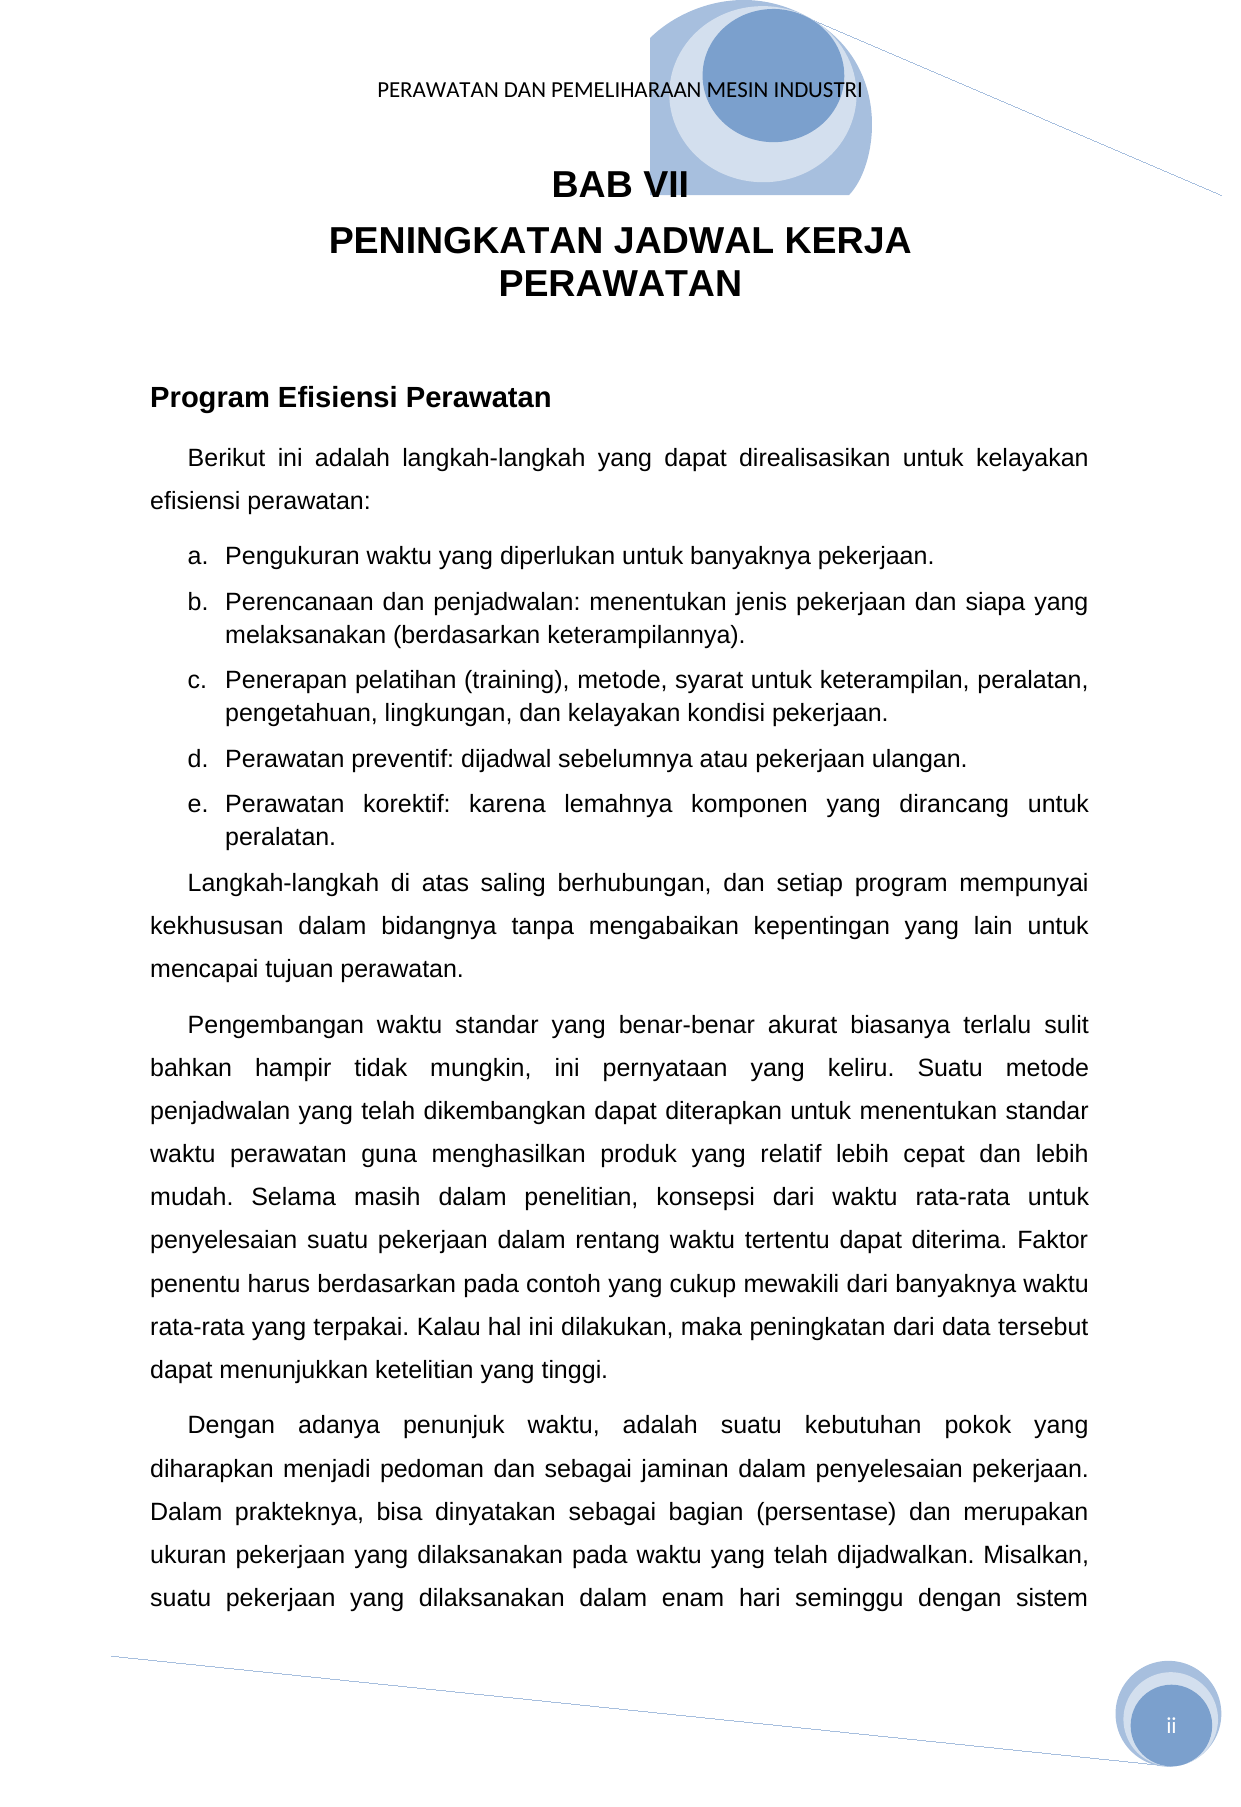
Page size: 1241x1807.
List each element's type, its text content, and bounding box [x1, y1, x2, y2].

text PENINGKATAN JADWAL KERJA [150, 218, 1090, 261]
list Perencanaan dan penjadwalan: menentukan jenis pekerjaan dan siapa yang melaksanakan (berdasarkan keterampilannya). [187, 587, 1090, 648]
text BAB VII [150, 162, 1090, 206]
text PERAWATAN [150, 261, 1090, 304]
text Langkah-langkah di atas saling berhubungan, dan setiap program mempunyai kekhususan dalam bidangnya tanpa mengabaikan kepentingan yang lain untuk mencapai tujuan perawatan. [150, 868, 1090, 983]
list Perawatan korektif: karena lemahnya komponen yang dirancang untuk peralatan. [187, 789, 1090, 851]
text Pengembangan waktu standar yang benar-benar akurat biasanya terlalu sulit bahkan hampir tidak mungkin, ini pernyataan yang keliru. Suatu metode penjadwalan yang telah dikembangkan dapat diterapkan untuk menentukan standar waktu perawatan guna menghasilkan produk yang relatif lebih cepat dan lebih mudah. Selama masih dalam penelitian, konsepsi dari waktu rata-rata untuk penyelesaian suatu pekerjaan dalam rentang waktu tertentu dapat diterima. Faktor penentu harus berdasarkan pada contoh yang cukup mewakili dari banyaknya waktu rata-rata yang terpakai. Kalau hal ini dilakukan, maka peningkatan dari data tersebut dapat menunjukkan ketelitian yang tinggi. [150, 1010, 1090, 1383]
text Berikut ini adalah langkah-langkah yang dapat direalisasikan untuk kelayakan efisiensi perawatan: [150, 442, 1090, 514]
list Perawatan preventif: dijadwal sebelumnya atau pekerjaan ulangan. [187, 744, 1090, 773]
list Pengukuran waktu yang diperlukan untuk banyaknya pekerjaan. [187, 541, 1090, 570]
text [150, 1410, 1090, 1612]
text Program Efisiensi Perawatan [150, 380, 1090, 413]
list Penerapan pelatihan (training), metode, syarat untuk keterampilan, peralatan, pengetahuan, lingkungan, dan kelayakan kondisi pekerjaan. [187, 665, 1090, 727]
